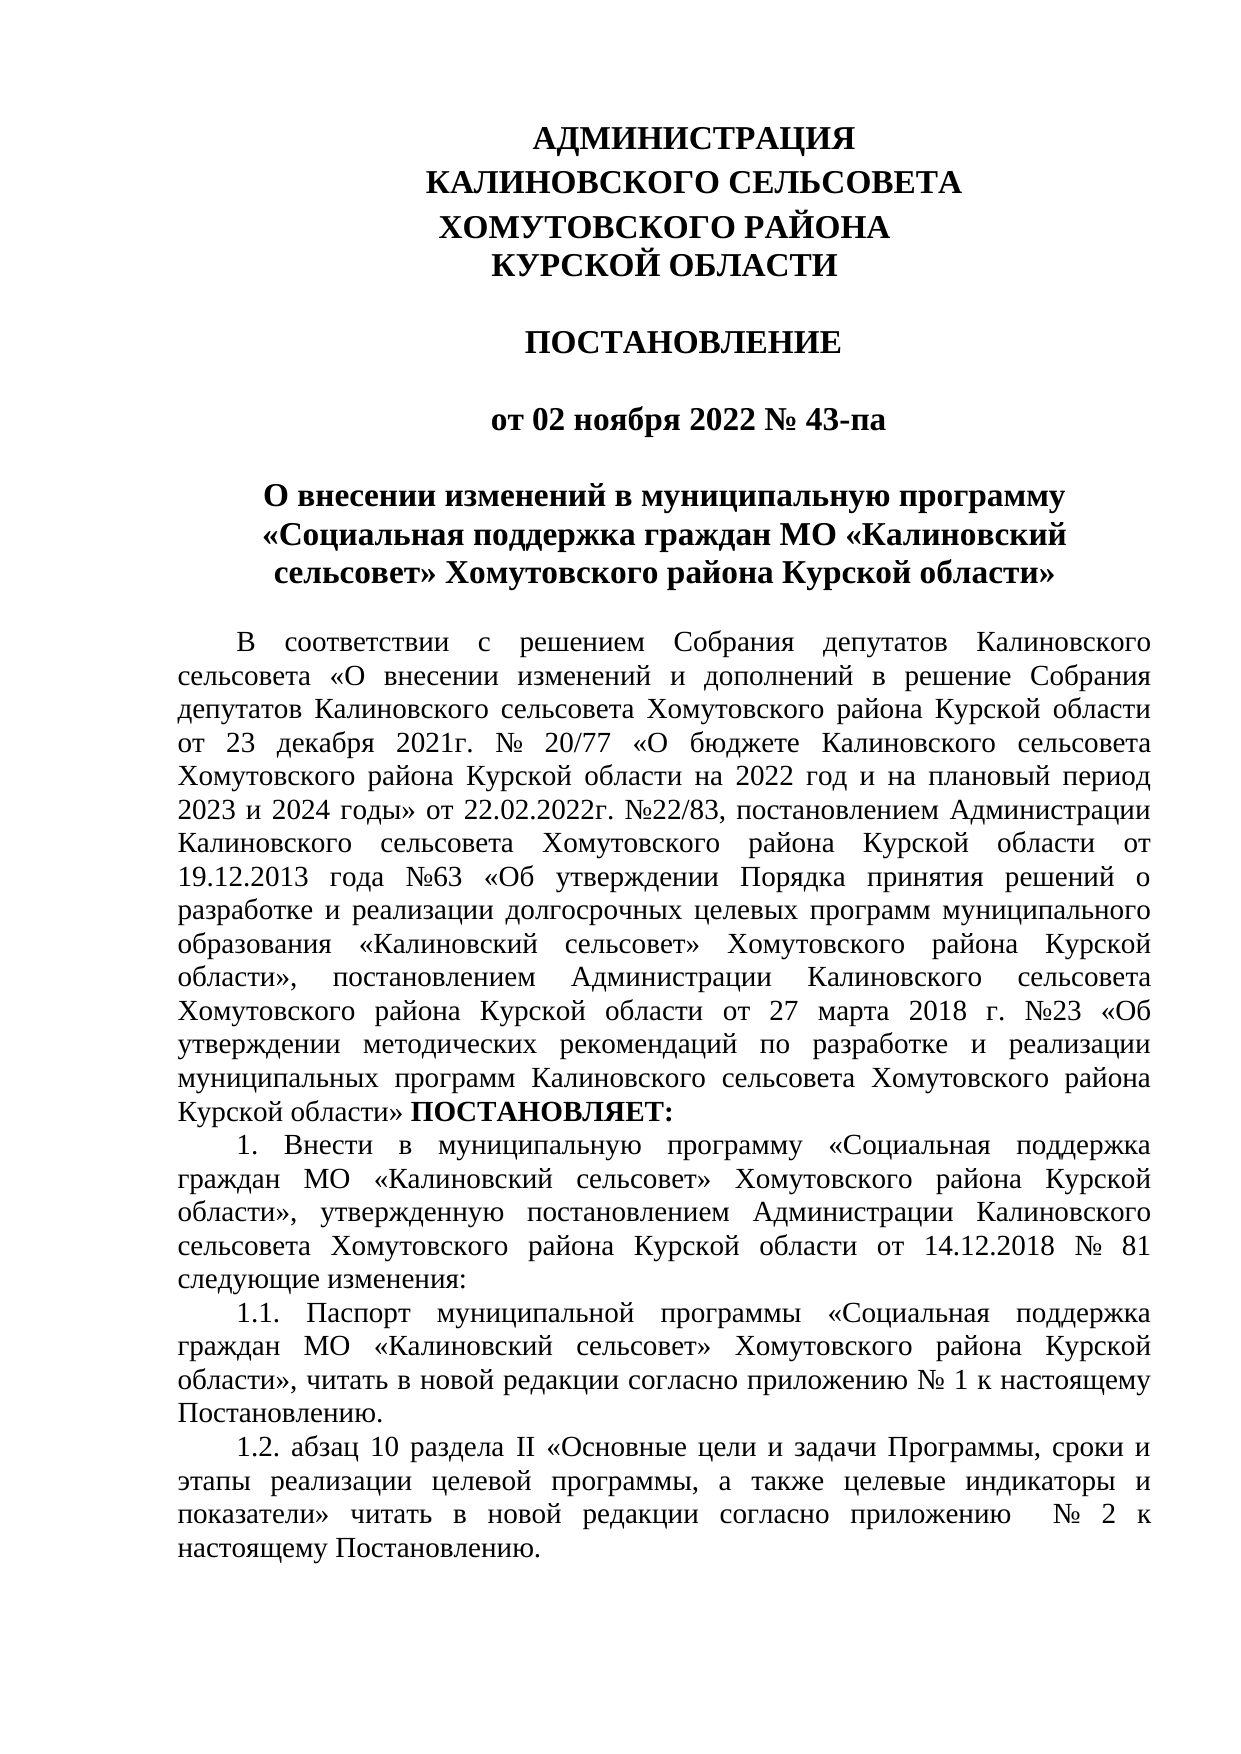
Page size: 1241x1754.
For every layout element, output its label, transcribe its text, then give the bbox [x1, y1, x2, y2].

text ХОМУТОВСКОГО РАЙОНА [177, 207, 1152, 246]
text 1.2. абзац 10 раздела II «Основные цели и задачи Программы, сроки и этапы реализации целевой программы, а также целевые индикаторы и показатели» читать в новой редакции согласно приложению № 2 к настоящему Постановлению. [177, 1429, 1152, 1563]
subtitle АДМИНИСТРАЦИЯ [236, 118, 1152, 156]
subtitle КАЛИНОВСКОГО СЕЛЬСОВЕТА [236, 163, 1152, 201]
text КУРСКОЙ ОБЛАСТИ [177, 246, 1152, 284]
text О внесении изменений в муниципальную программу «Социальная поддержка граждан МО «Калиновский сельсовет» Хомутовского района Курской области» [177, 476, 1152, 591]
table_header от 02 ноября 2022 № 43-па [166, 399, 1211, 476]
subtitle ПОСТАНОВЛЕНИЕ [215, 322, 1152, 361]
text 1.1. Паспорт муниципальной программы «Социальная поддержка граждан МО «Калиновский сельсовет» Хомутовского района Курской области», читать в новой редакции согласно приложению № 1 к настоящему Постановлению. [177, 1295, 1152, 1429]
text 1. Внести в муниципальную программу «Социальная поддержка граждан МО «Калиновский сельсовет» Хомутовского района Курской области», утвержденную постановлением Администрации Калиновского сельсовета Хомутовского района Курской области от 14.12.2018 № 81 следующие изменения: [177, 1127, 1152, 1295]
text В соответствии с решением Собрания депутатов Калиновского сельсовета «О внесении изменений и дополнений в решение Собрания депутатов Калиновского сельсовета Хомутовского района Курской области от 23 декабря 2021г. № 20/77 «О бюджете Калиновского сельсовета Хомутовского района Курской области на 2022 год и на плановый период 2023 и 2024 годы» от 22.02.2022г. №22/83, постановлением Администрации Калиновского сельсовета Хомутовского района Курской области от 19.12.2013 года №63 «Об утверждении Порядка принятия решений о разработке и реализации долгосрочных целевых программ муниципального образования «Калиновский сельсовет» Хомутовского района Курской области», постановлением Администрации Калиновского сельсовета Хомутовского района Курской области от 27 марта 2018 г. №23 «Об утверждении методических рекомендаций по разработке и реализации муниципальных программ Калиновского сельсовета Хомутовского района Курской области» ПОСТАНОВЛЯЕТ: [177, 624, 1152, 1127]
